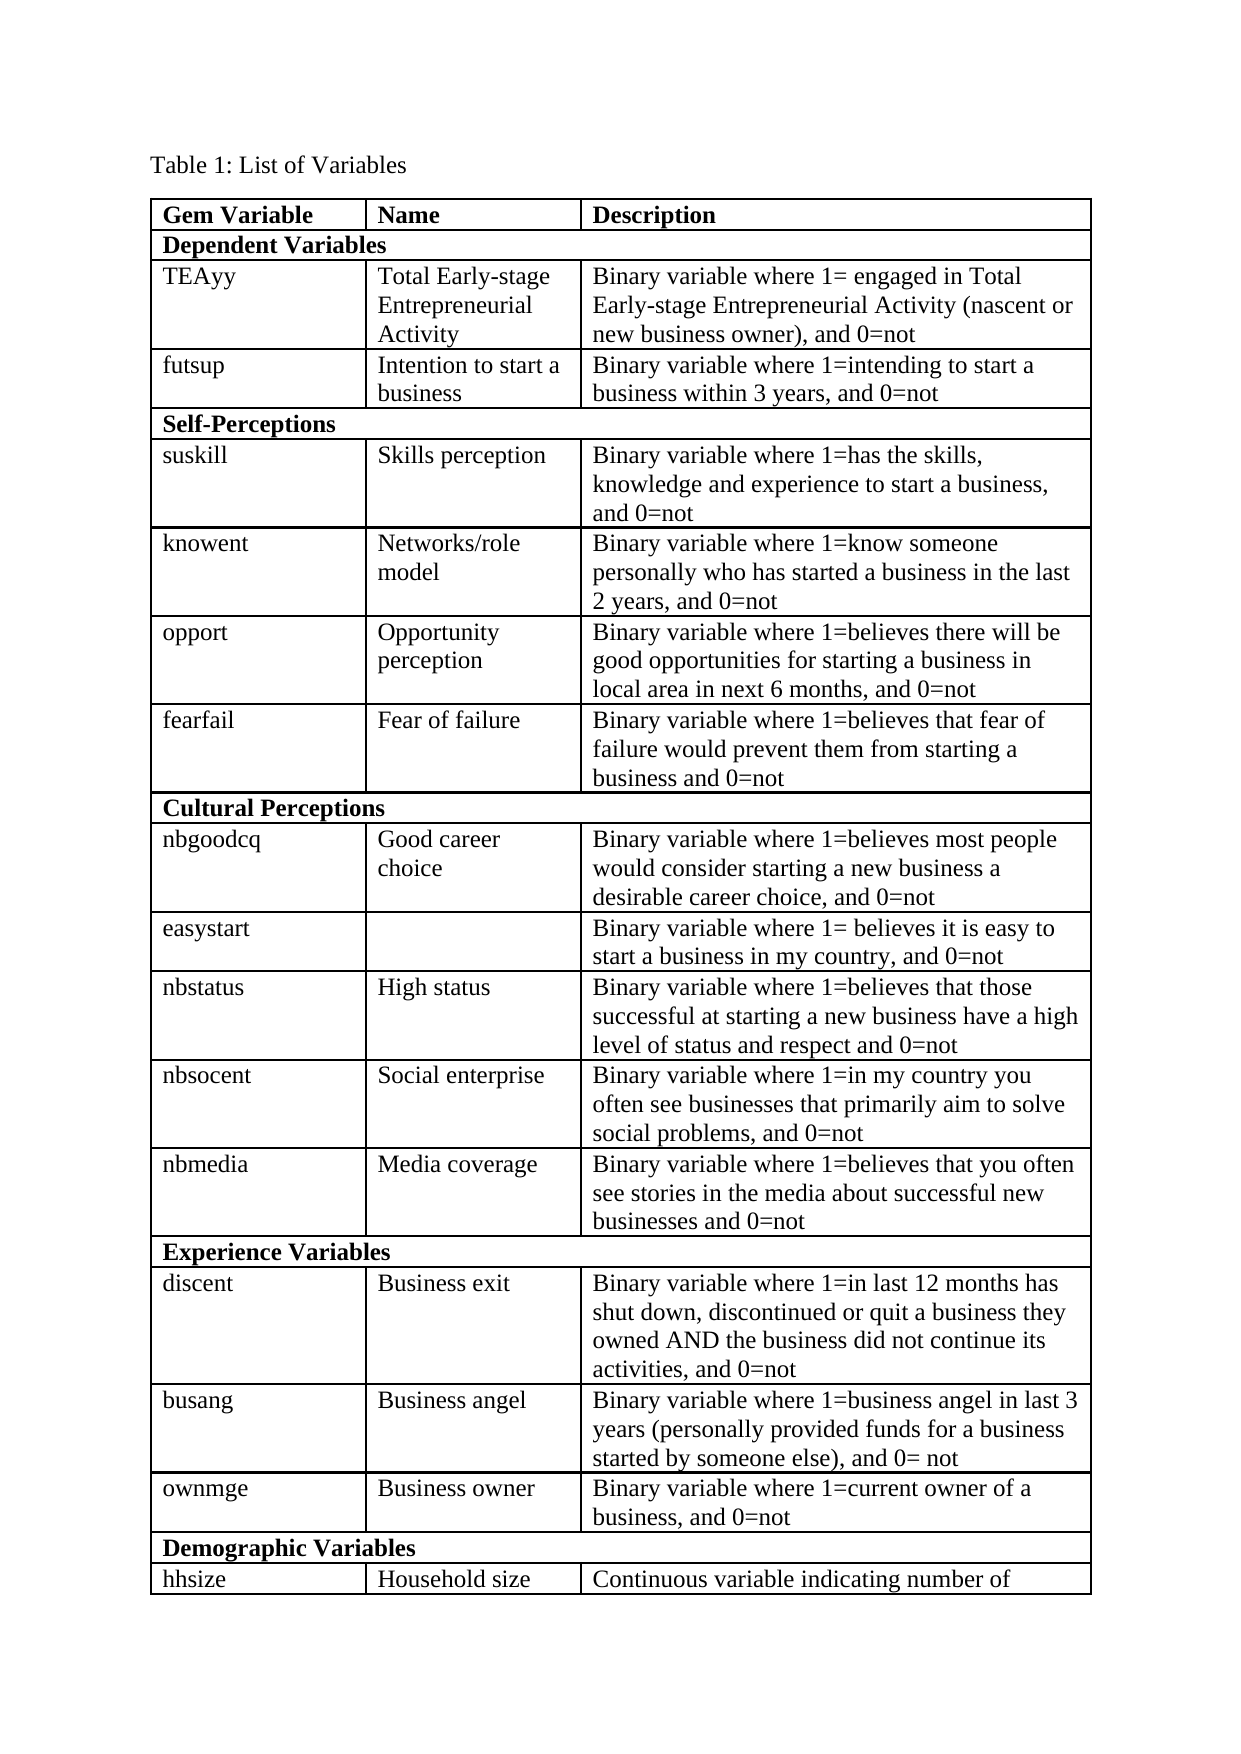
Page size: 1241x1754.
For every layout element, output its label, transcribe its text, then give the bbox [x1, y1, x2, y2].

table_cell Binary variable where 1=believes that fear of failure would prevent them from starting a business and 0=not [582, 705, 1090, 791]
table_cell Binary variable where 1=believes most people would consider starting a new business a desirable career choice, and 0=not [582, 824, 1090, 911]
table_cell TEAyy [152, 261, 365, 348]
table_cell Business exit [367, 1268, 580, 1383]
table_cell Binary variable where 1= believes it is easy to start a business in my country, and 0=not [582, 913, 1090, 970]
table_header Description [582, 200, 1090, 228]
table_cell Social enterprise [367, 1061, 580, 1147]
table_cell nbsocent [152, 1061, 365, 1147]
table_cell opport [152, 617, 365, 703]
table_cell Intention to start a business [367, 350, 580, 407]
table_cell nbgoodcq [152, 824, 365, 911]
table_cell hhsize [152, 1564, 365, 1593]
table_cell easystart [152, 913, 365, 970]
table_cell Binary variable where 1=believes there will be good opportunities for starting a business in local area in next 6 months, and 0=not [582, 617, 1090, 703]
table_cell [367, 913, 580, 970]
table_cell Binary variable where 1=know someone personally who has started a business in the last 2 years, and 0=not [582, 529, 1090, 615]
table_cell Fear of failure [367, 705, 580, 791]
table_cell Skills perception [367, 440, 580, 526]
table_cell Binary variable where 1=in my country you often see businesses that primarily aim to solve social problems, and 0=not [582, 1061, 1090, 1147]
table_cell fearfail [152, 705, 365, 791]
table_cell Binary variable where 1=intending to start a business within 3 years, and 0=not [582, 350, 1090, 407]
table_cell nbstatus [152, 972, 365, 1058]
table_cell futsup [152, 350, 365, 407]
table_header Name [367, 200, 580, 228]
table_cell Total Early-stage Entrepreneurial Activity [367, 261, 580, 348]
table_cell Binary variable where 1=has the skills, knowledge and experience to start a business, and 0=not [582, 440, 1090, 526]
table_cell suskill [152, 440, 365, 526]
table_cell Business angel [367, 1385, 580, 1471]
table_cell Binary variable where 1=business angel in last 3 years (personally provided funds for a business started by someone else), and 0= not [582, 1385, 1090, 1471]
table_cell Good career choice [367, 824, 580, 911]
table_cell Household size [367, 1564, 580, 1593]
table_cell Self-Perceptions [152, 409, 1090, 438]
table_cell High status [367, 972, 580, 1058]
table_cell busang [152, 1385, 365, 1471]
table_cell Cultural Perceptions [152, 794, 1090, 822]
table_cell ownmge [152, 1474, 365, 1531]
table_cell Opportunity perception [367, 617, 580, 703]
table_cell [582, 1564, 1090, 1593]
table_cell Demographic Variables [152, 1533, 1090, 1562]
table_cell Dependent Variables [152, 231, 1090, 259]
table_header Gem Variable [152, 200, 365, 228]
table_cell Networks/role model [367, 529, 580, 615]
table_cell Experience Variables [152, 1237, 1090, 1266]
table_cell Binary variable where 1= engaged in Total Early-stage Entrepreneurial Activity (nascent or new business owner), and 0=not [582, 261, 1090, 348]
table_cell Binary variable where 1=current owner of a business, and 0=not [582, 1474, 1090, 1531]
table_cell Media coverage [367, 1149, 580, 1235]
table_cell nbmedia [152, 1149, 365, 1235]
table_cell discent [152, 1268, 365, 1383]
table_cell Business owner [367, 1474, 580, 1531]
table_cell knowent [152, 529, 365, 615]
text Table 1: List of Variables [150, 150, 1090, 179]
table_cell Binary variable where 1=believes that you often see stories in the media about successful new businesses and 0=not [582, 1149, 1090, 1235]
table_cell Binary variable where 1=in last 12 months has shut down, discontinued or quit a business they owned AND the business did not continue its activities, and 0=not [582, 1268, 1090, 1383]
table_cell Binary variable where 1=believes that those successful at starting a new business have a high level of status and respect and 0=not [582, 972, 1090, 1058]
